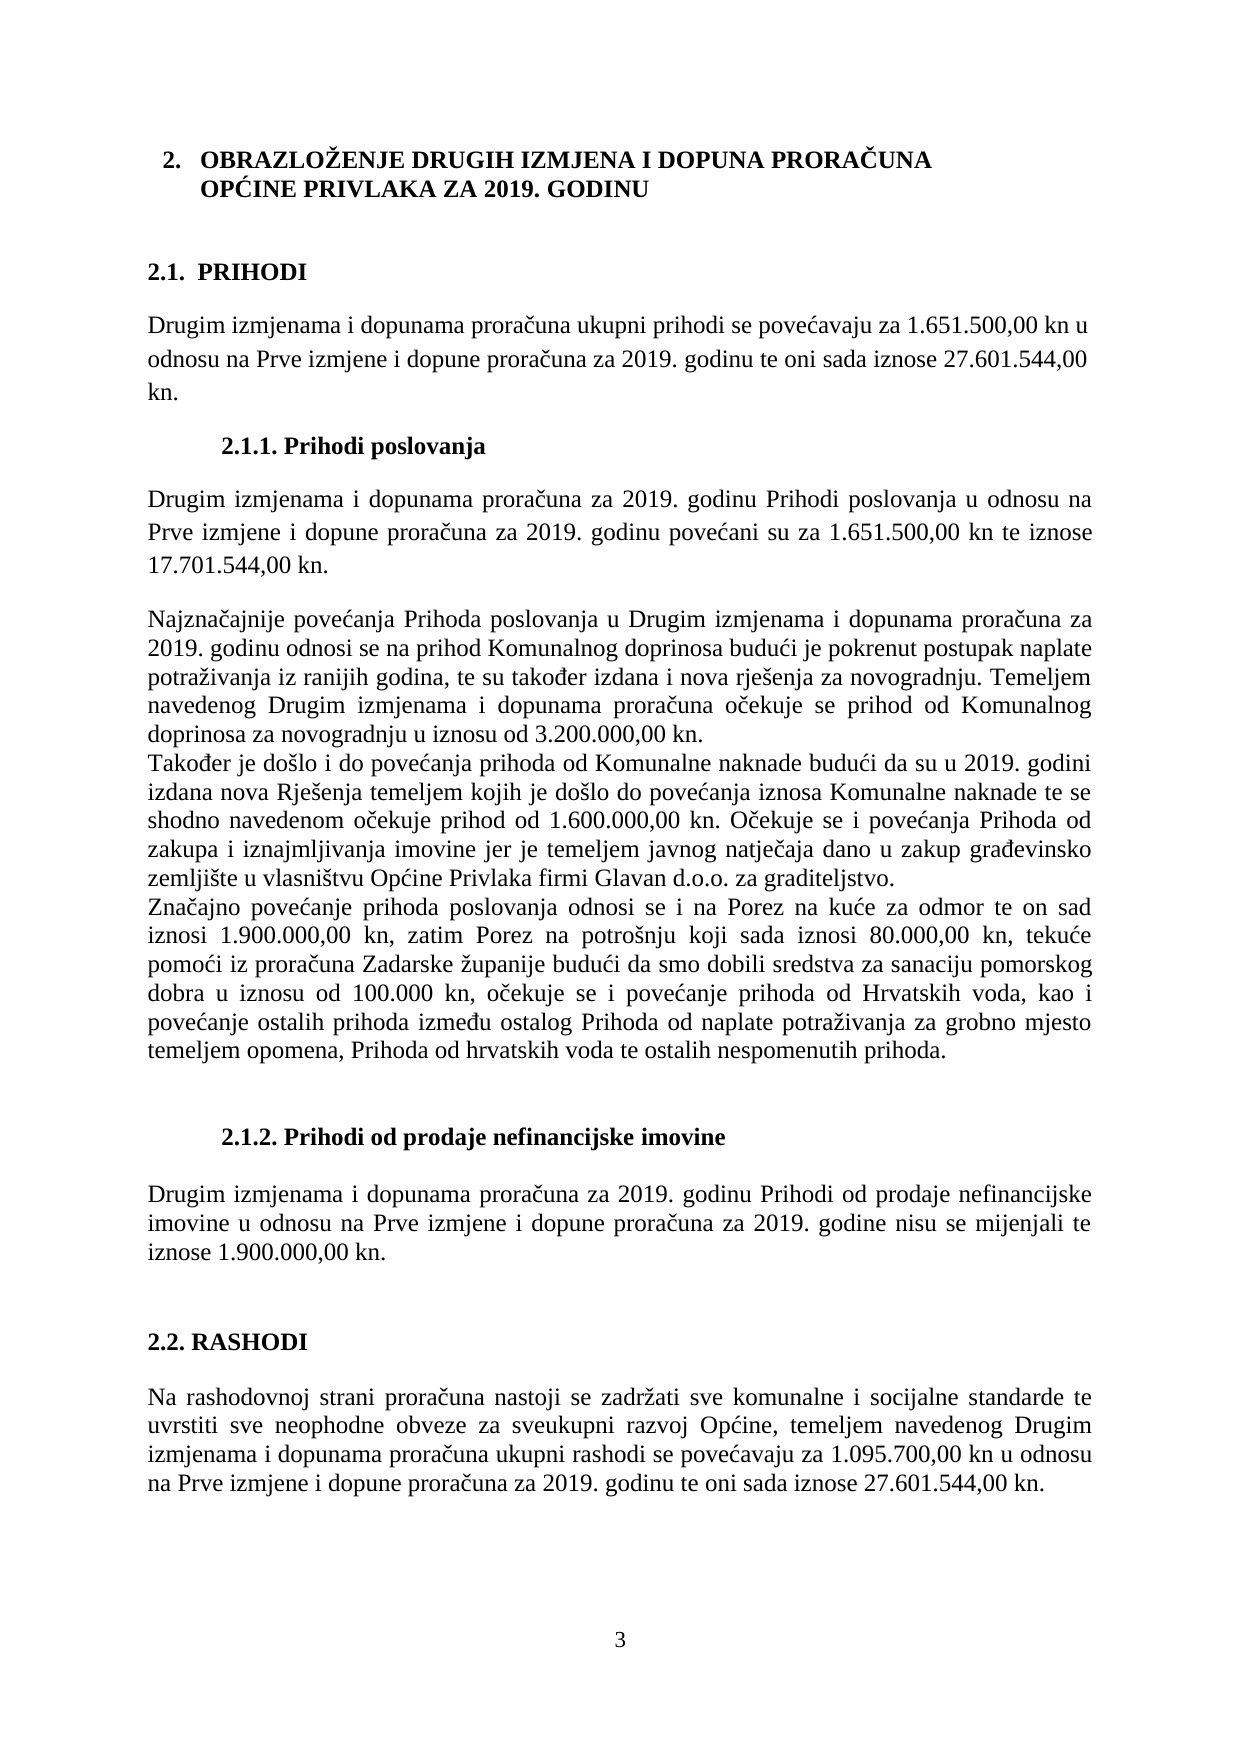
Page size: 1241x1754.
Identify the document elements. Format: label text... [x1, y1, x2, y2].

list OBRAZLOŽENJE DRUGIH IZMJENA I DOPUNA PRORAČUNA OPĆINE PRIVLAKA ZA 2019. GODINU [162, 145, 1036, 203]
text Drugim izmjenama i dopunama proračuna ukupni prihodi se povećavaju za 1.651.500,00 kn u odnosu na Prve izmjene i dopune proračuna za 2019. godinu te oni sada iznose 27.601.544,00 kn. [147, 311, 1089, 405]
text Drugim izmjenama i dopunama proračuna za 2019. godinu Prihodi poslovanja u odnosu na Prve izmjene i dopune proračuna za 2019. godinu povećani su za 1.651.500,00 kn te iznose 17.701.544,00 kn. [147, 484, 1093, 579]
text Drugim izmjenama i dopunama proračuna za 2019. godinu Prihodi od prodaje nefinancijske imovine u odnosu na Prve izmjene i dopune proračuna za 2019. godine nisu se mijenjali te iznose 1.900.000,00 kn. [147, 1179, 1093, 1266]
list Prihodi poslovanja [221, 431, 1117, 460]
text Najznačajnije povećanja Prihoda poslovanja u Drugim izmjenama i dopunama proračuna za 2019. godinu odnosi se na prihod Komunalnog doprinosa budući je pokrenut postupak naplate potraživanja iz ranijih godina, te su također izdana i nova rješenja za novogradnju. Temeljem navedenog Drugim izmjenama i dopunama proračuna očekuje se prihod od Komunalnog doprinosa za novogradnju u iznosu od 3.200.000,00 kn. [147, 604, 1093, 748]
list RASHODI [147, 1327, 1117, 1356]
list PRIHODI [147, 257, 1117, 286]
text Značajno povećanje prihoda poslovanja odnosi se i na Porez na kuće za odmor te on sad iznosi 1.900.000,00 kn, zatim Porez na potrošnju koji sada iznosi 80.000,00 kn, tekuće pomoći iz proračuna Zadarske županije budući da smo dobili sredstva za sanaciju pomorskog dobra u iznosu od 100.000 kn, očekuje se i povećanje prihoda od Hrvatskih voda, kao i povećanje ostalih prihoda između ostalog Prihoda od naplate potraživanja za grobno mjesto temeljem opomena, Prihoda od hrvatskih voda te ostalih nespomenutih prihoda. [147, 892, 1093, 1064]
text Također je došlo i do povećanja prihoda od Komunalne naknade budući da su u 2019. godini izdana nova Rješenja temeljem kojih je došlo do povećanja iznosa Komunalne naknade te se shodno navedenom očekuje prihod od 1.600.000,00 kn. Očekuje se i povećanja Prihoda od zakupa i iznajmljivanja imovine jer je temeljem javnog natječaja dano u zakup građevinsko zemljište u vlasništvu Općine Privlaka firmi Glavan d.o.o. za graditeljstvo. [147, 748, 1093, 892]
text Na rashodovnoj strani proračuna nastoji se zadržati sve komunalne i socijalne standarde te uvrstiti sve neophodne obveze za sveukupni razvoj Općine, temeljem navedenog Drugim izmjenama i dopunama proračuna ukupni rashodi se povećavaju za 1.095.700,00 kn u odnosu na Prve izmjene i dopune proračuna za 2019. godinu te oni sada iznose 27.601.544,00 kn. [147, 1382, 1093, 1497]
list Prihodi od prodaje nefinancijske imovine [221, 1122, 1117, 1151]
